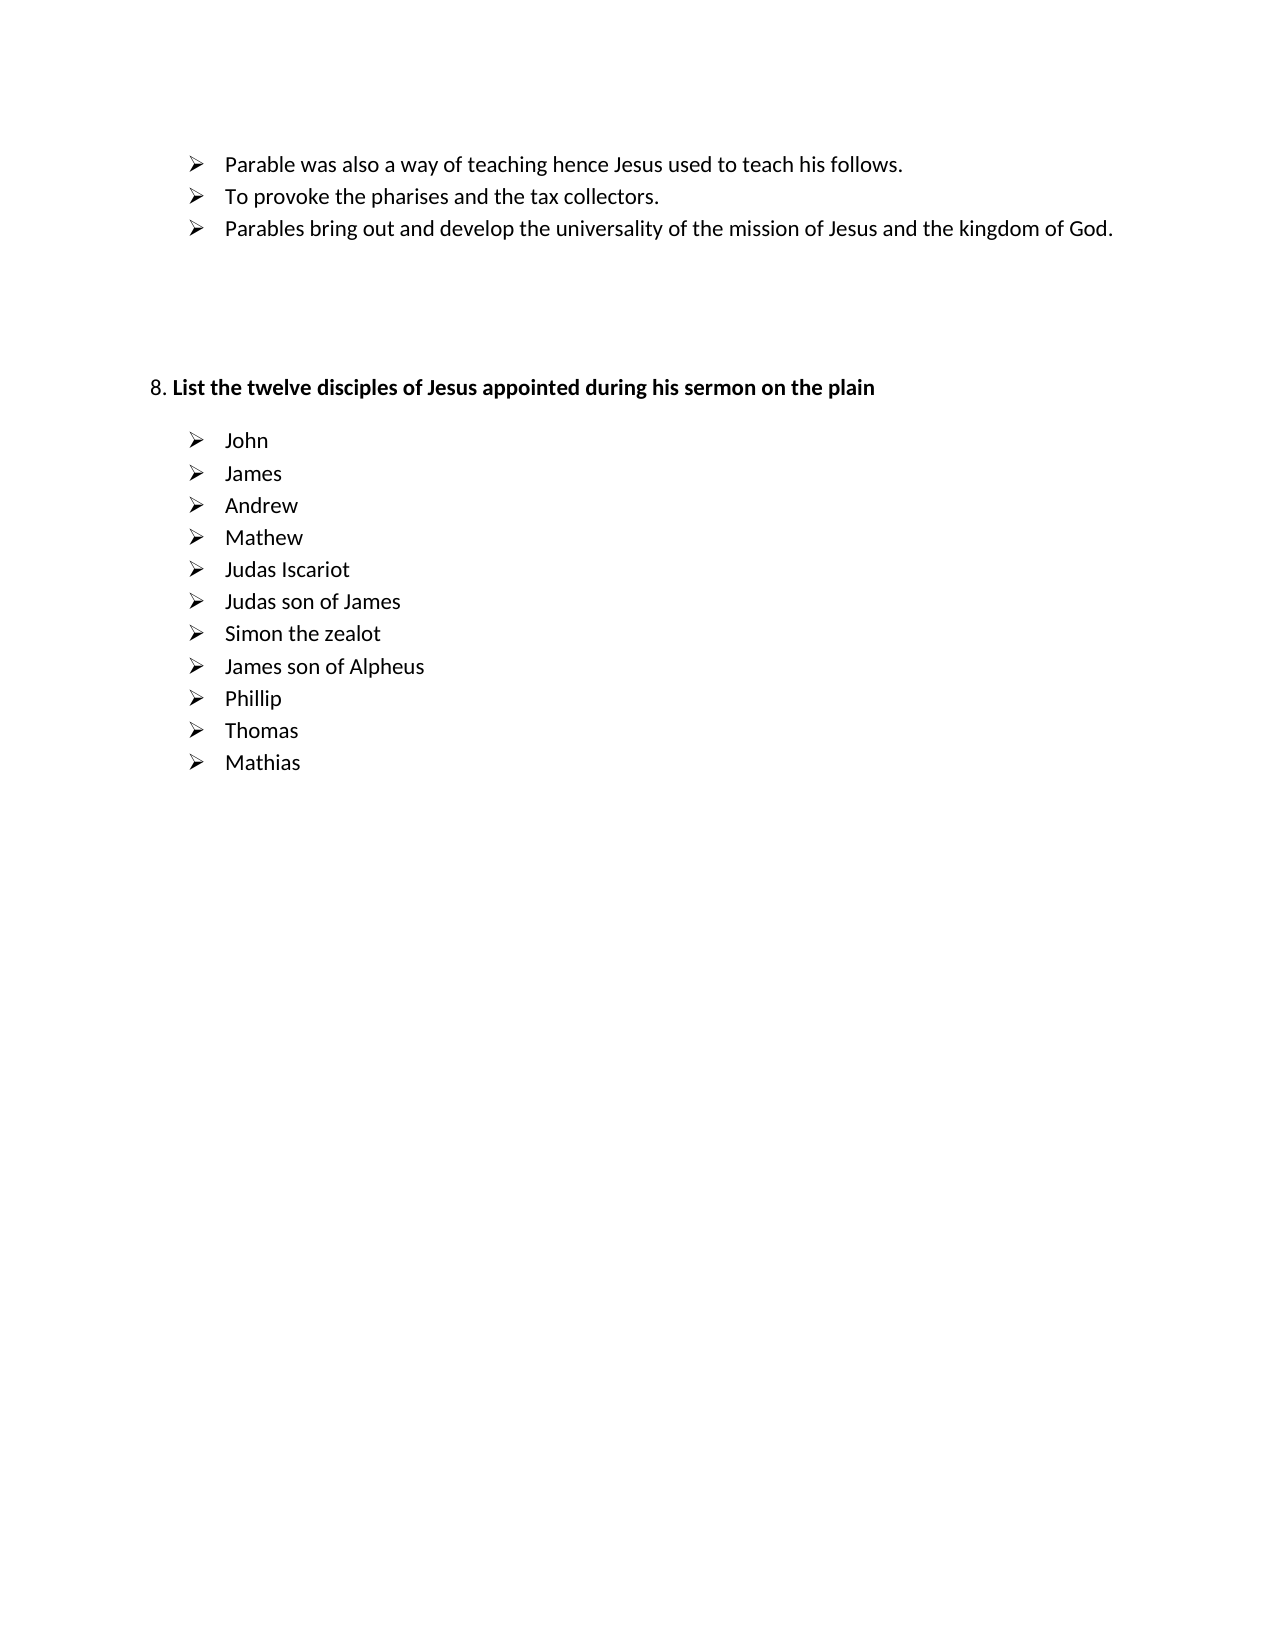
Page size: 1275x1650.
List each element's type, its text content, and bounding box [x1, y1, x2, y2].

list To provoke the pharises and the tax collectors. [187, 182, 1125, 210]
list James son of Alpheus [187, 652, 1125, 680]
list Simon the zealot [187, 619, 1125, 648]
list Mathew [187, 523, 1125, 551]
list Judas son of James [187, 587, 1125, 615]
text 8. List the twelve disciples of Jesus appointed during his sermon on the plain [150, 373, 1125, 401]
list Mathias [187, 748, 1125, 776]
list James [187, 459, 1125, 487]
list Thomas [187, 716, 1125, 744]
list Judas Iscariot [187, 555, 1125, 583]
list Andrew [187, 491, 1125, 519]
list John [187, 426, 1125, 454]
list Phillip [187, 684, 1125, 712]
list Parables bring out and develop the universality of the mission of Jesus and the kingdom of God. [187, 214, 1125, 242]
list Parable was also a way of teaching hence Jesus used to teach his follows. [187, 150, 1125, 178]
